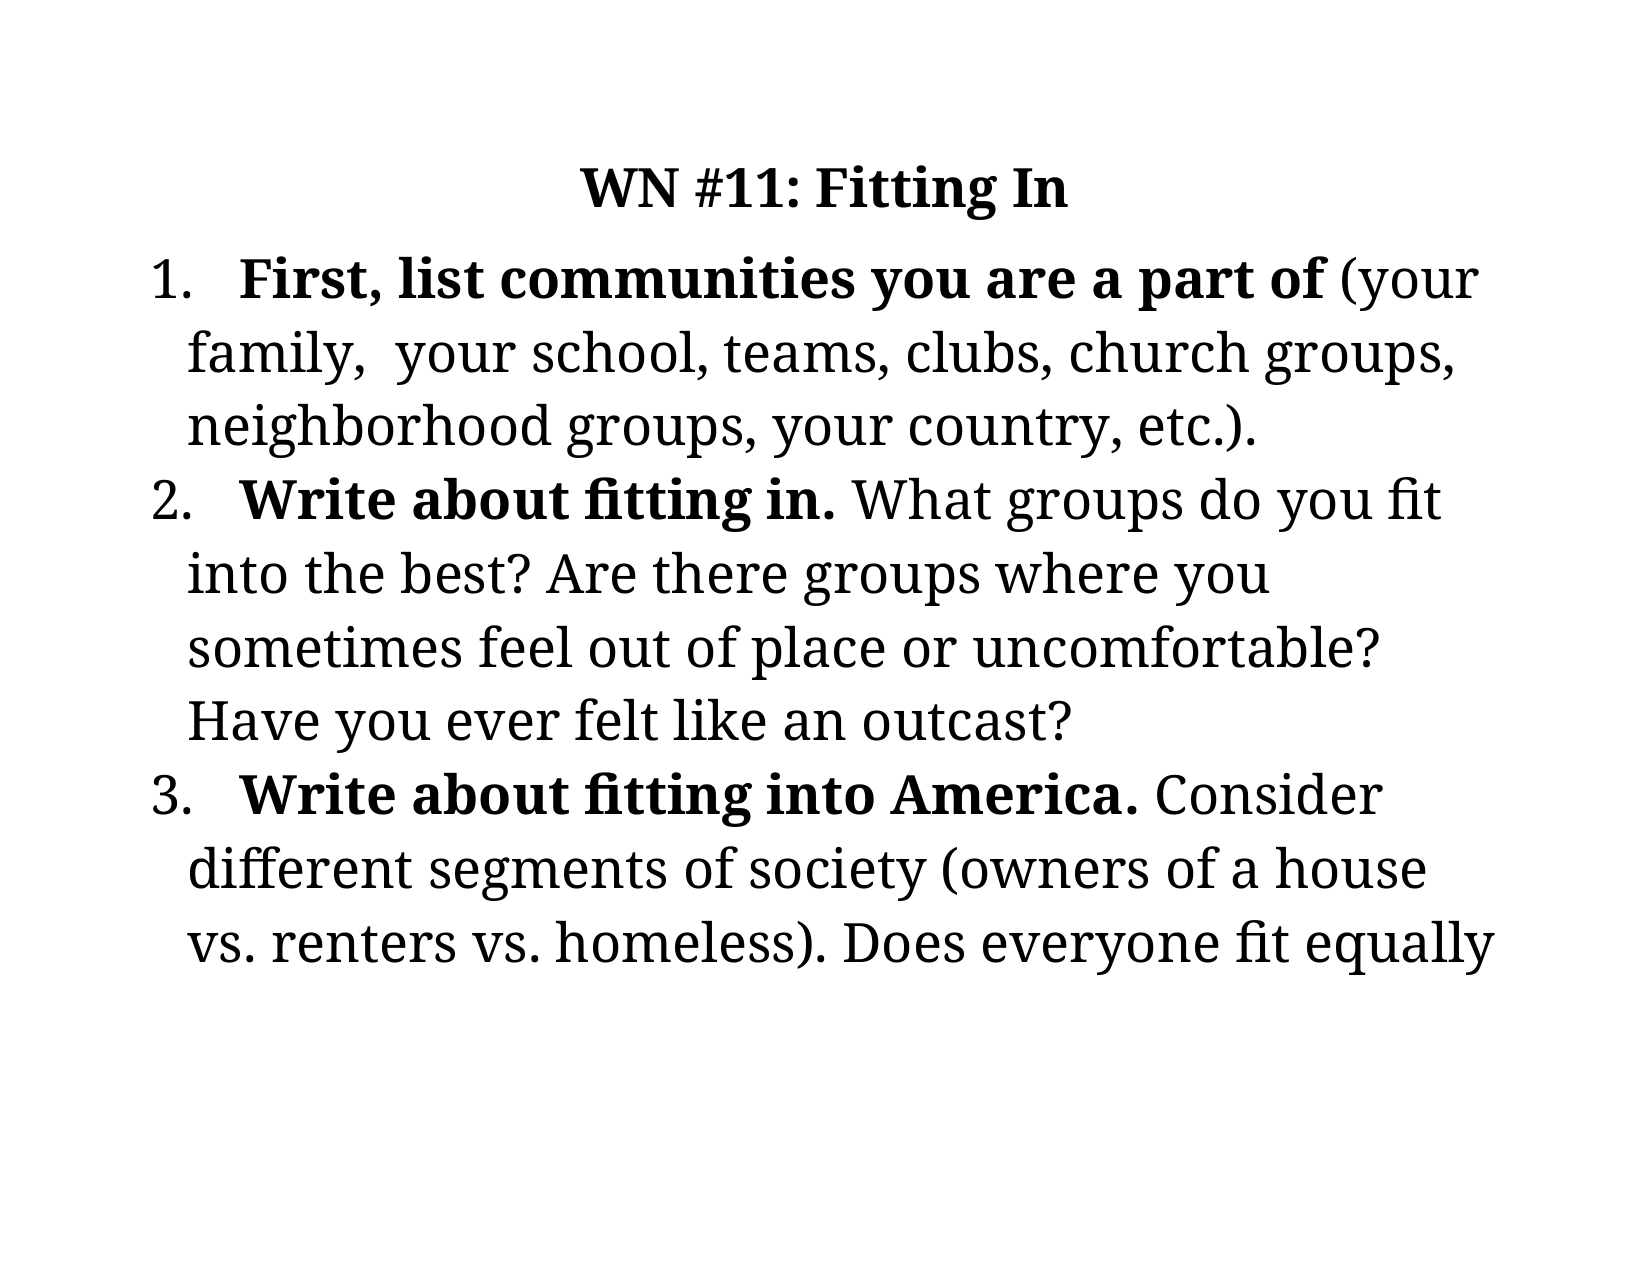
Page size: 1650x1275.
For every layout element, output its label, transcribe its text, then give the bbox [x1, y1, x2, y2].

text WN #11: Fitting In [150, 150, 1500, 224]
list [150, 757, 1500, 978]
list First, list communities you are a part of (your family, your school, teams, clubs, church groups, neighborhood groups, your country, etc.). [150, 240, 1500, 462]
list Write about fitting in. What groups do you fit into the best? Are there groups where you sometimes feel out of place or uncomfortable? Have you ever felt like an outcast? [150, 462, 1500, 757]
